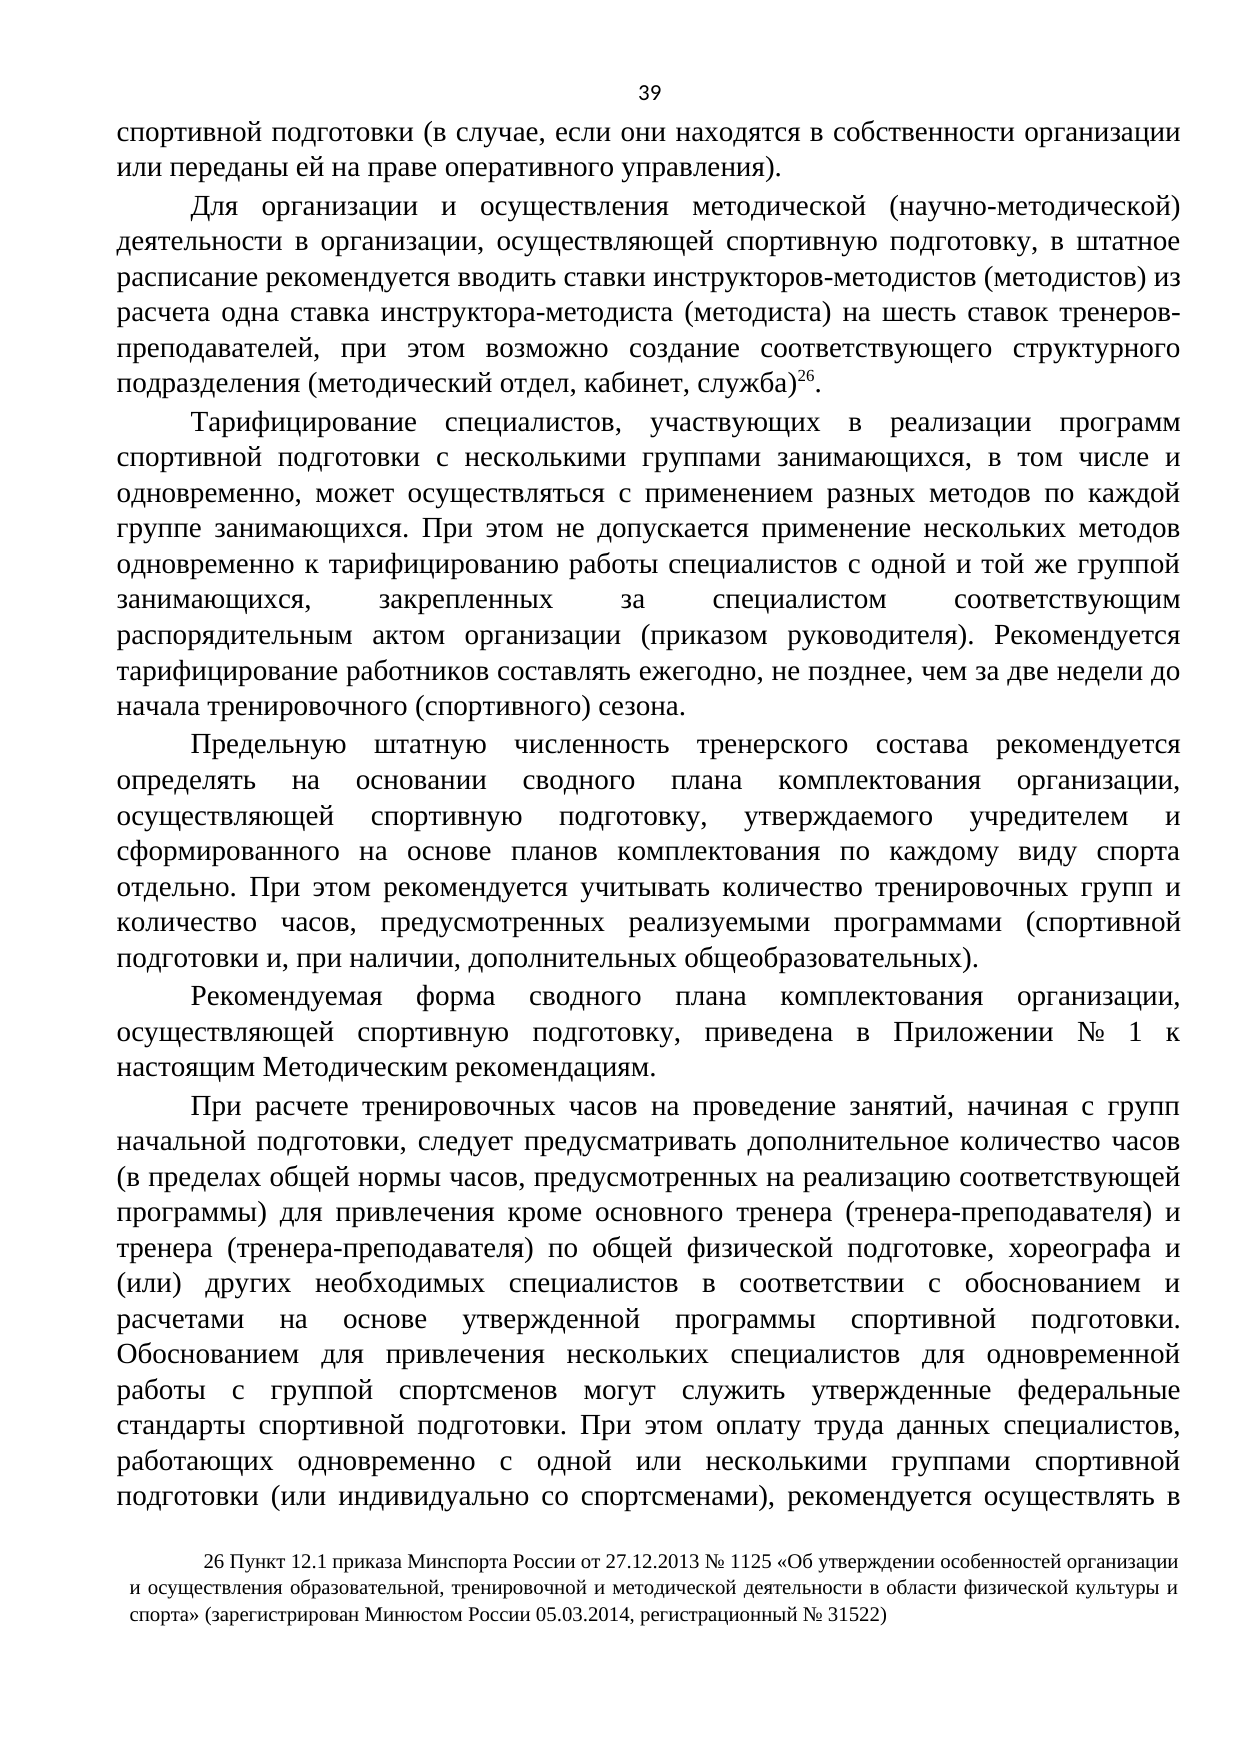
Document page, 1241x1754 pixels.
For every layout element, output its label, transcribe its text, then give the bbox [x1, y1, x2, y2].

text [116, 114, 1181, 183]
text Предельную штатную численность тренерского состава рекомендуется определять на основании сводного плана комплектования организации, осуществляющей спортивную подготовку, утверждаемого учредителем и сформированного на основе планов комплектования по каждому виду спорта отдельно. При этом рекомендуется учитывать количество тренировочных групп и количество часов, предусмотренных реализуемыми программами (спортивной подготовки и, при наличии, дополнительных общеобразовательных). [116, 727, 1181, 973]
text Рекомендуемая форма сводного плана комплектования организации, осуществляющей спортивную подготовку, приведена в Приложении № 1 к настоящим Методическим рекомендациям. [116, 978, 1181, 1083]
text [116, 1088, 1181, 1512]
text Для организации и осуществления методической (научно-методической) деятельности в организации, осуществляющей спортивную подготовку, в штатное расписание рекомендуется вводить ставки инструкторов-методистов (методистов) из расчета одна ставка инструктора-методиста (методиста) на шесть ставок тренеров-преподавателей, при этом возможно создание соответствующего структурного подразделения (методический отдел, кабинет, служба). [116, 188, 1181, 399]
text Тарифицирование специалистов, участвующих в реализации программ спортивной подготовки с несколькими группами занимающихся, в том числе и одновременно, может осуществляться с применением разных методов по каждой группе занимающихся. При этом не допускается применение нескольких методов одновременно к тарифицированию работы специалистов с одной и той же группой занимающихся, закрепленных за специалистом соответствующим распорядительным актом организации (приказом руководителя). Рекомендуется тарифицирование работников составлять ежегодно, не позднее, чем за две недели до начала тренировочного (спортивного) сезона. [116, 404, 1181, 722]
